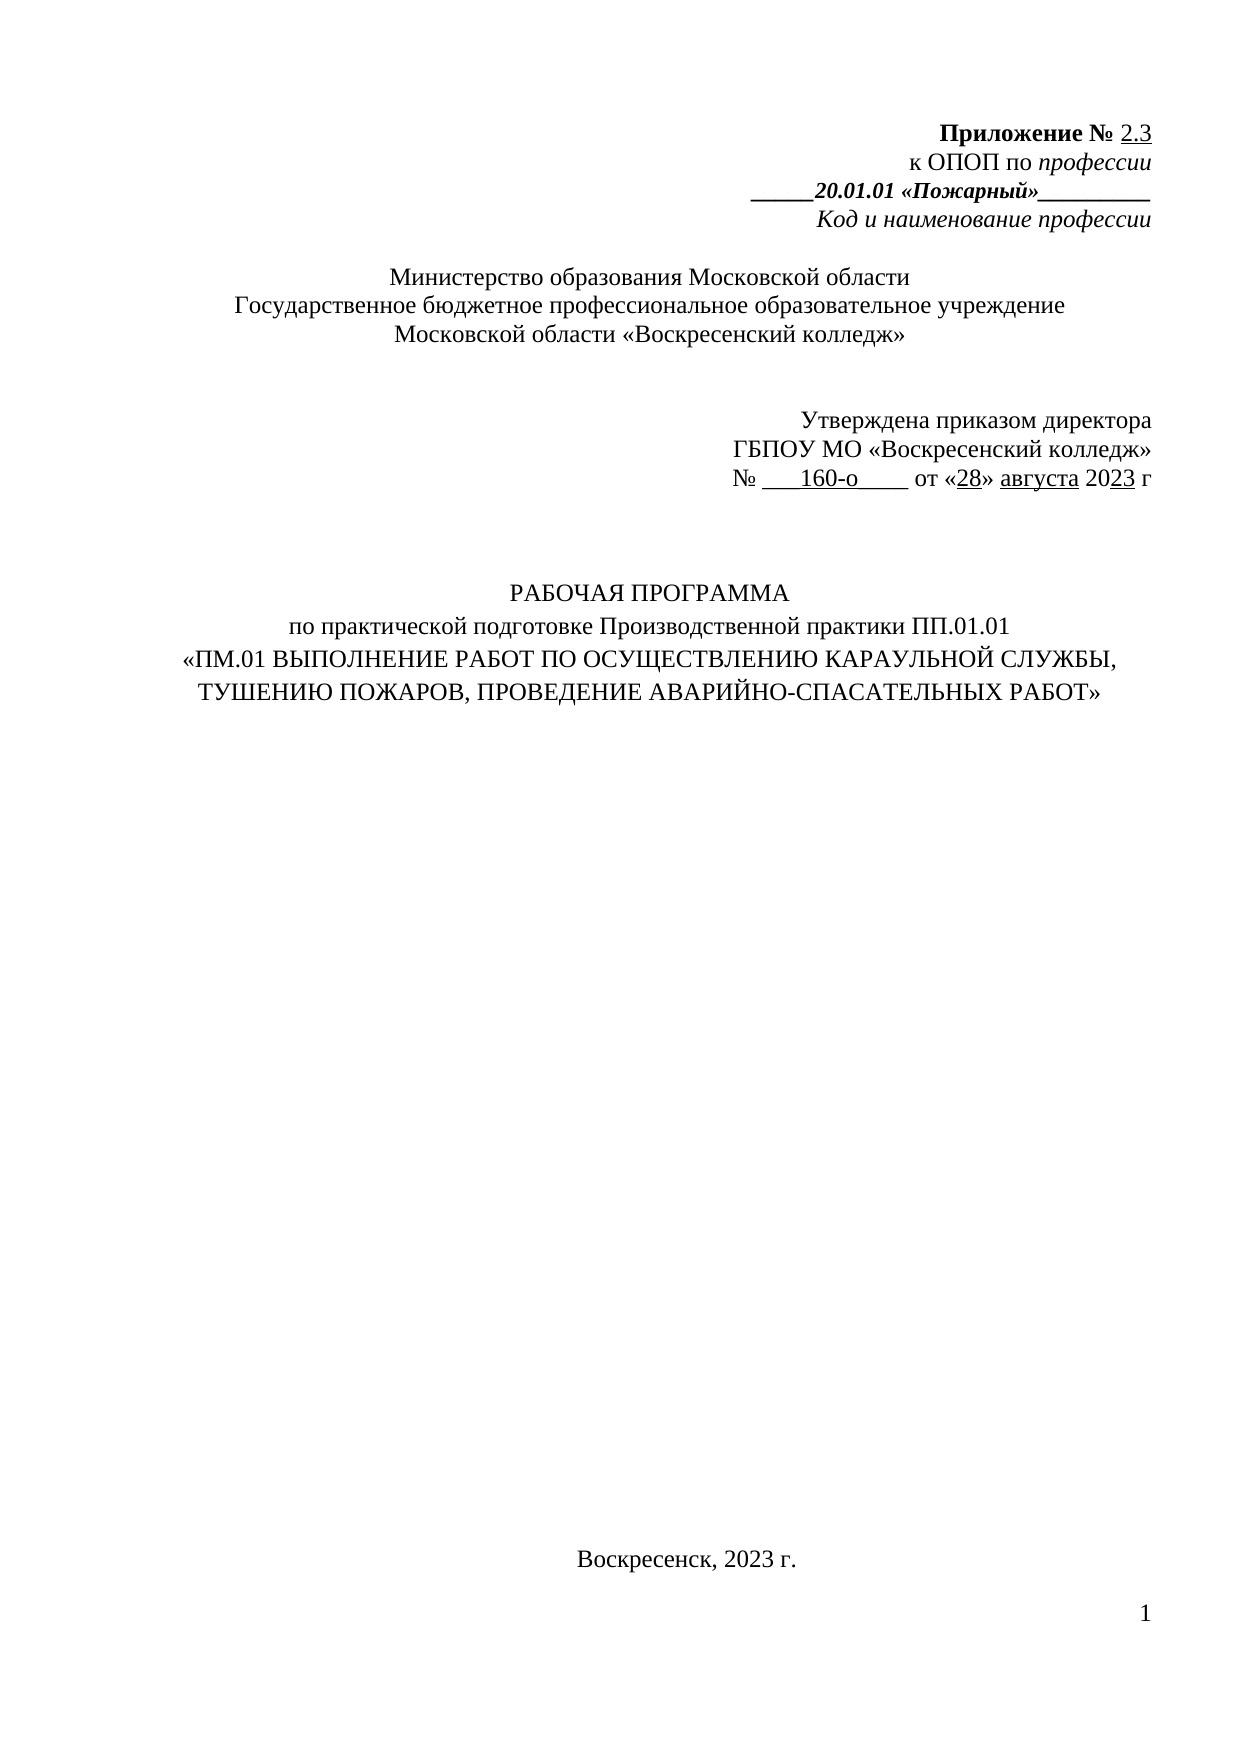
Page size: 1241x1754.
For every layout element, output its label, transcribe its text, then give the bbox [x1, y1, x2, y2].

text Код и наименование профессии [148, 204, 1152, 233]
text Государственное бюджетное профессиональное образовательное учреждение [148, 291, 1152, 319]
text Воскресенск, 2023 г. [148, 1544, 1152, 1573]
text _____20.01.01 «Пожарный»_________ [148, 176, 1152, 204]
text по практической подготовке Производственной практики ПП.01.01 [148, 611, 1152, 640]
text «ПМ.01 ВЫПОЛНЕНИЕ РАБОТ ПО ОСУЩЕСТВЛЕНИЮ КАРАУЛЬНОЙ СЛУЖБЫ, ТУШЕНИЮ ПОЖАРОВ, ПРОВЕДЕНИЕ АВАРИЙНО-СПАСАТЕЛЬНЫХ РАБОТ» [148, 644, 1152, 706]
table_cell № ___160-о____ от «28» августа 2023 г [606, 463, 1163, 492]
text Московской области «Воскресенский колледж» [148, 319, 1152, 348]
text к ОПОП по профессии [148, 147, 1152, 176]
text Министерство образования Московской области [148, 262, 1152, 291]
text Приложение № 2.3 [148, 118, 1152, 147]
text РАБОЧАЯ ПРОГРАММА [148, 578, 1152, 607]
table_header Утверждена приказом директора ГБПОУ МО «Воскресенский колледж» [606, 406, 1163, 463]
